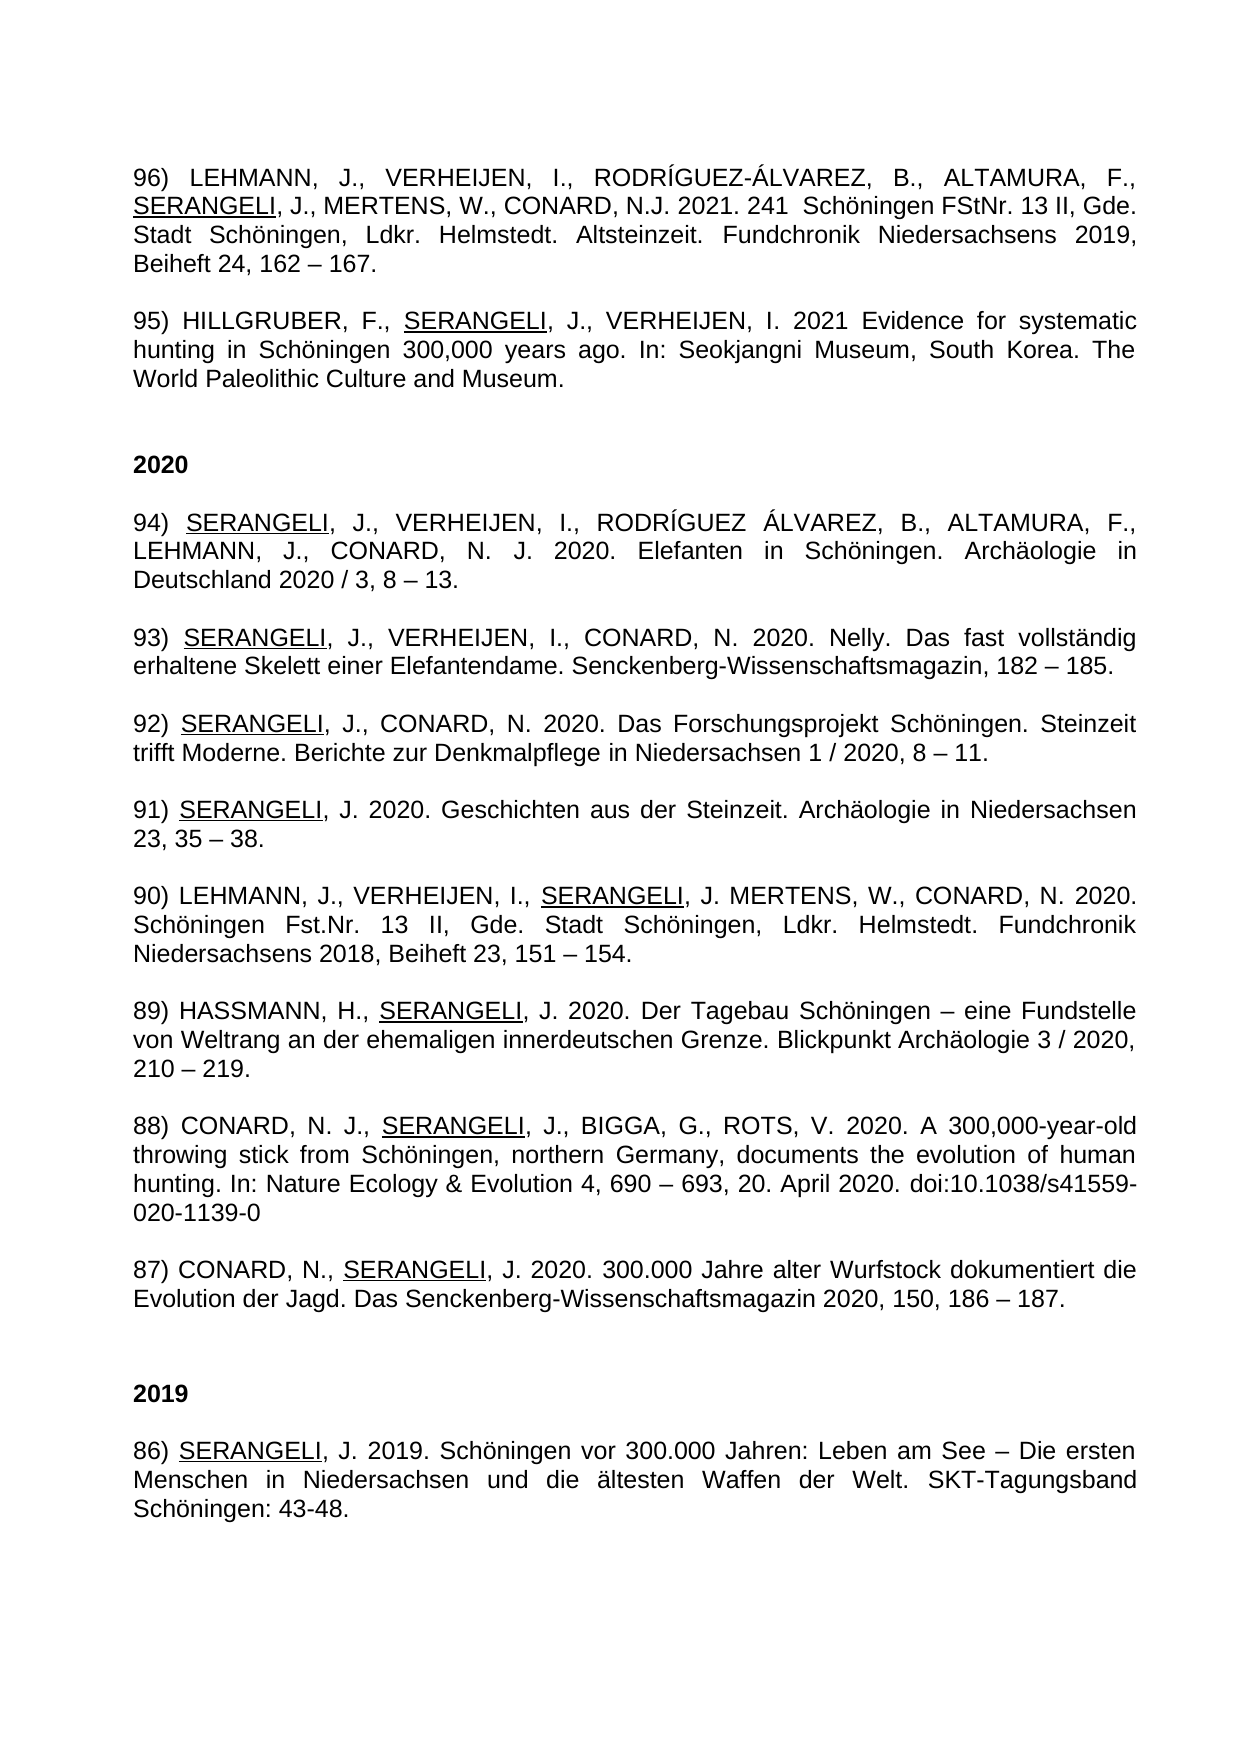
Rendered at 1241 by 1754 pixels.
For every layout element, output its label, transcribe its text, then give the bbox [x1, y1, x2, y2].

text 95) Hillgruber, F., Serangeli, J., Verheijen, I. 2021 Evidence for systematic hunting in Schöningen 300,000 years ago. In: Seokjangni Museum, South Korea. The World Paleolithic Culture and Museum. [133, 306, 1137, 392]
text 93) SERANGELI, J., VERHEIJEN, I., CONARD, N. 2020. Nelly. Das fast vollständig erhaltene Skelett einer Elefantendame. Senckenberg-Wissenschaftsmagazin, 182 – 185. [133, 622, 1137, 680]
text 87) CONARD, N., SERANGELI, J. 2020. 300.000 Jahre alter Wurfstock dokumentiert die Evolution der Jagd. Das Senckenberg-Wissenschaftsmagazin 2020, 150, 186 – 187. [133, 1255, 1137, 1312]
text 91) Serangeli, J. 2020. Geschichten aus der Steinzeit. Archäologie in Niedersachsen 23, 35 – 38. [133, 795, 1137, 852]
text 96) Lehmann, J., Verheijen, I., Rodríguez-Álvarez, B., Altamura, F., Serangeli, J., Mertens, W., Conard, N.J. 2021. 241 Schöningen FStNr. 13 II, Gde. Stadt Schöningen, Ldkr. Helmstedt. Altsteinzeit. Fundchronik Niedersachsens 2019, Beiheft 24, 162 – 167. [133, 162, 1137, 277]
text 90) LEHMANN, J., Verheijen, I., SERANGELI, J. Mertens, W., Conard, N. 2020. Schöningen Fst.Nr. 13 II, Gde. Stadt Schöningen, Ldkr. Helmstedt. Fundchronik Niedersachsens 2018, Beiheft 23, 151 – 154. [133, 881, 1137, 967]
text 88) Conard, N. J., Serangeli, J., Bigga, G., Rots, V. 2020. A 300,000-year-old throwing stick from Schöningen, northern Germany, documents the evolution of human hunting. In: Nature Ecology & Evolution 4, 690 – 693, 20. April 2020. doi:10.1038/s41559-020-1139-0 [133, 1111, 1137, 1226]
text 92) SERANGELI, J., CONARD, N. 2020. Das Forschungsprojekt Schöningen. Steinzeit trifft Moderne. Berichte zur Denkmalpflege in Niedersachsen 1 / 2020, 8 – 11. [133, 709, 1137, 766]
text 94) Serangeli, J., Verheijen, I., Rodríguez Álvarez, B., Altamura, F., Lehmann, J., Conard, N. J. 2020. Elefanten in Schöningen. Archäologie in Deutschland 2020 / 3, 8 – 13. [133, 507, 1137, 594]
text 2020 [133, 450, 1137, 479]
text 89) Hassmann, H., Serangeli, J. 2020. Der Tagebau Schöningen – eine Fundstelle von Weltrang an der ehemaligen innerdeutschen Grenze. Blickpunkt Archäologie 3 / 2020, 210 – 219. [133, 996, 1137, 1082]
text 86) SERANGELI, J. 2019. Schöningen vor 300.000 Jahren: Leben am See – Die ersten Menschen in Niedersachsen und die ältesten Waffen der Welt. SKT-Tagungsband Schöningen: 43-48. [133, 1436, 1137, 1522]
text 2019 [133, 1378, 1137, 1407]
